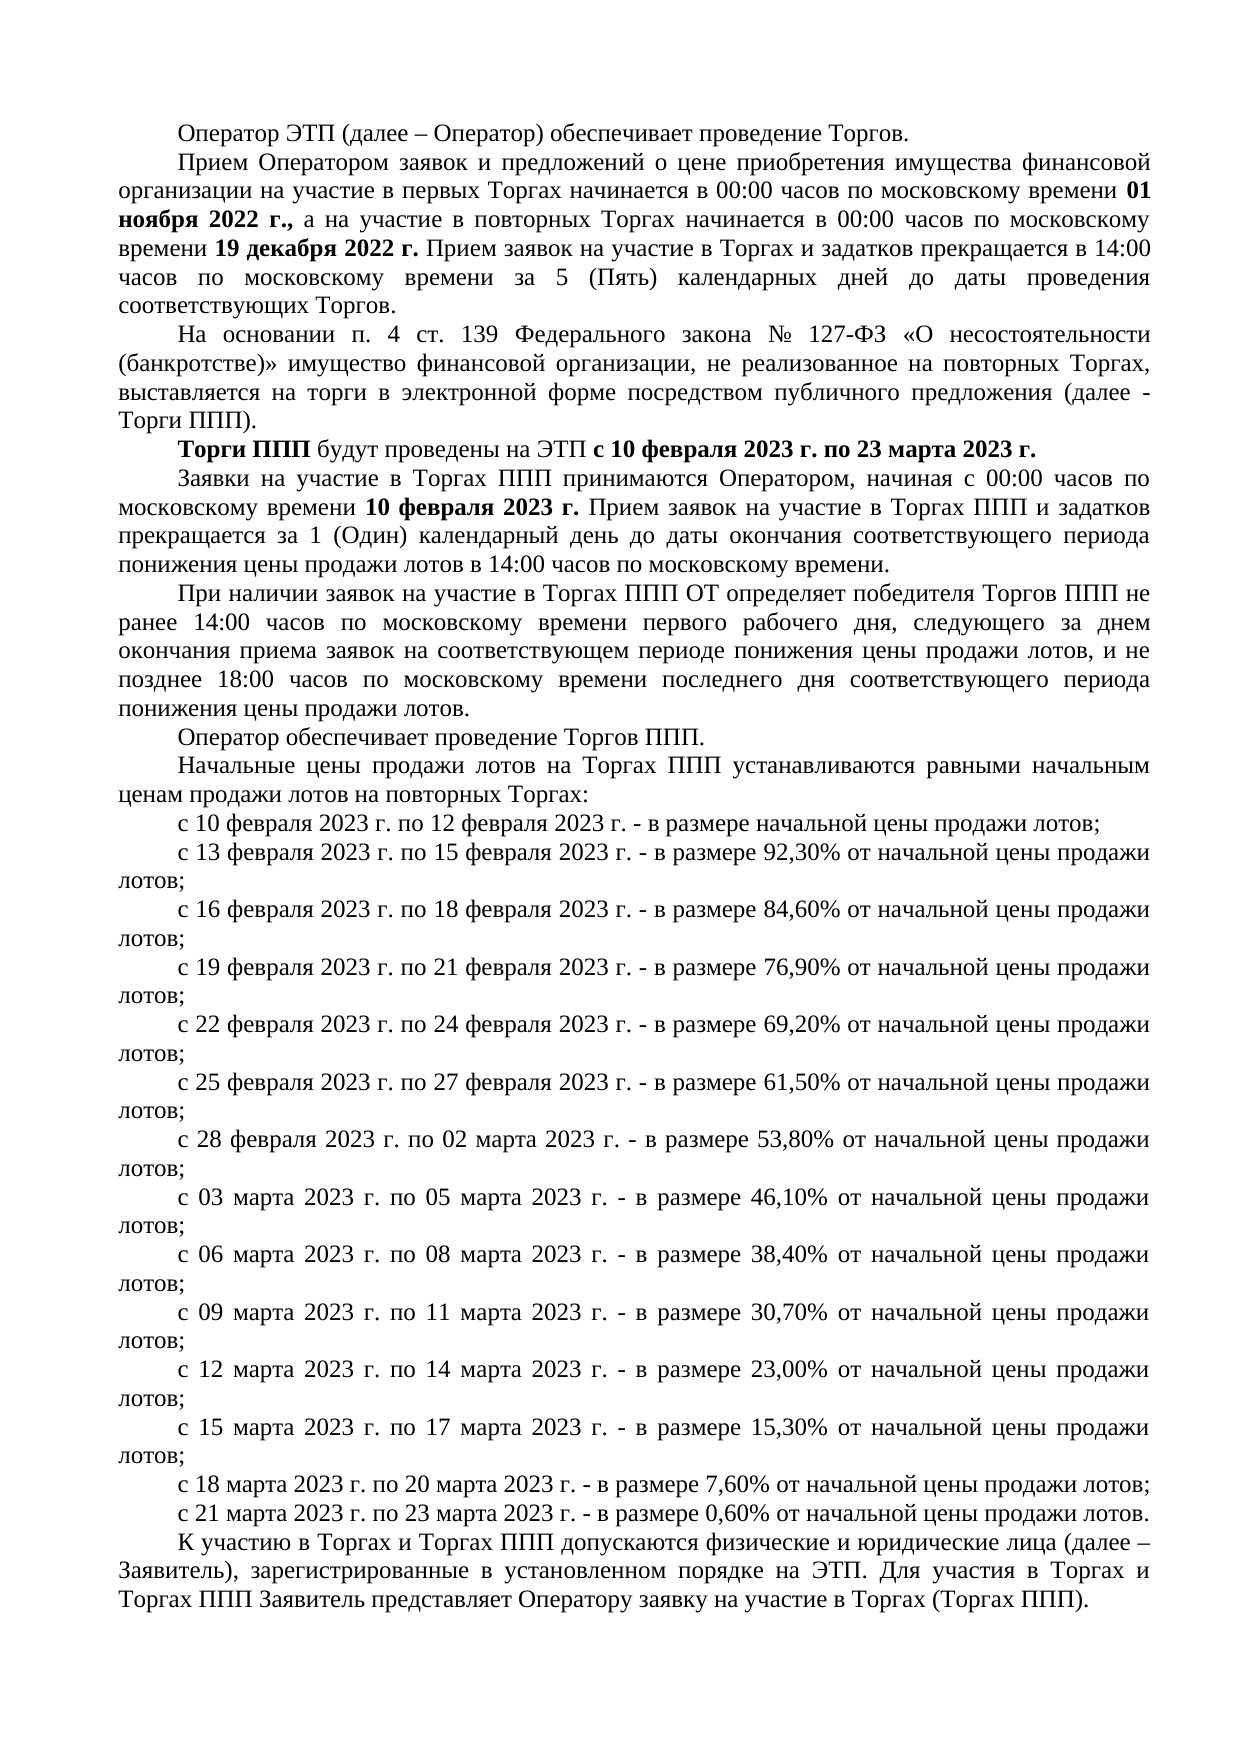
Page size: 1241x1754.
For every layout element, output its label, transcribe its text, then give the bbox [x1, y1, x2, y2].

text Торги ППП будут проведены на ЭТП с 10 февраля 2023 г. по 23 марта 2023 г. [593, 434, 1151, 463]
text с 09 марта 2023 г. по 11 марта 2023 г. - в размере 30,70% от начальной цены продажи лотов; [118, 1297, 1151, 1354]
text Заявки на участие в Торгах ППП принимаются Оператором, начиная с 00:00 часов по московскому времени 10 февраля 2023 г. Прием заявок на участие в Торгах ППП и задатков прекращается за 1 (Один) календарный день до даты окончания соответствующего периода понижения цены продажи лотов в 14:00 часов по московскому времени. [118, 463, 1151, 578]
text с 12 марта 2023 г. по 14 марта 2023 г. - в размере 23,00% от начальной цены продажи лотов; [118, 1354, 1151, 1412]
text с 18 марта 2023 г. по 20 марта 2023 г. - в размере 7,60% от начальной цены продажи лотов; [118, 1469, 1151, 1498]
text с 06 марта 2023 г. по 08 марта 2023 г. - в размере 38,40% от начальной цены продажи лотов; [118, 1239, 1151, 1297]
text Начальные цены продажи лотов на Торгах ППП устанавливаются равными начальным ценам продажи лотов на повторных Торгах: [118, 751, 1151, 808]
text Торги ППП будут проведены на ЭТП с 10 февраля 2023 г. по 23 марта 2023 г. [118, 434, 311, 463]
text Оператор обеспечивает проведение Торгов ППП. [118, 722, 1151, 751]
text На основании п. 4 ст. 139 Федерального закона № 127-ФЗ «О несостоятельности (банкротстве)» имущество финансовой организации, не реализованное на повторных Торгах, выставляется на торги в электронной форме посредством публичного предложения (далее - Торги ППП). [118, 319, 1151, 434]
text При наличии заявок на участие в Торгах ППП ОТ определяет победителя Торгов ППП не ранее 14:00 часов по московскому времени первого рабочего дня, следующего за днем окончания приема заявок на соответствующем периоде понижения цены продажи лотов, и не позднее 18:00 часов по московскому времени последнего дня соответствующего периода понижения цены продажи лотов. [118, 578, 1151, 722]
text Оператор ЭТП (далее – Оператор) обеспечивает проведение Торгов. [118, 118, 1151, 147]
text с 03 марта 2023 г. по 05 марта 2023 г. - в размере 46,10% от начальной цены продажи лотов; [118, 1182, 1151, 1239]
text с 15 марта 2023 г. по 17 марта 2023 г. - в размере 15,30% от начальной цены продажи лотов; [118, 1412, 1151, 1469]
text с 21 марта 2023 г. по 23 марта 2023 г. - в размере 0,60% от начальной цены продажи лотов. [118, 1498, 1151, 1527]
text с 22 февраля 2023 г. по 24 февраля 2023 г. - в размере 69,20% от начальной цены продажи лотов; [118, 1009, 1151, 1067]
text с 19 февраля 2023 г. по 21 февраля 2023 г. - в размере 76,90% от начальной цены продажи лотов; [118, 952, 1151, 1009]
text К участию в Торгах и Торгах ППП допускаются физические и юридические лица (далее – Заявитель), зарегистрированные в установленном порядке на ЭТП. Для участия в Торгах и Торгах ППП Заявитель представляет Оператору заявку на участие в Торгах (Торгах ППП). [118, 1527, 1151, 1613]
text с 16 февраля 2023 г. по 18 февраля 2023 г. - в размере 84,60% от начальной цены продажи лотов; [118, 894, 1151, 952]
text с 28 февраля 2023 г. по 02 марта 2023 г. - в размере 53,80% от начальной цены продажи лотов; [118, 1124, 1151, 1182]
text Прием Оператором заявок и предложений о цене приобретения имущества финансовой организации на участие в первых Торгах начинается в 00:00 часов по московскому времени 01 ноября 2022 г., а на участие в повторных Торгах начинается в 00:00 часов по московскому времени 19 декабря 2022 г. Прием заявок на участие в Торгах и задатков прекращается в 14:00 часов по московскому времени за 5 (Пять) календарных дней до даты проведения соответствующих Торгов. [118, 147, 1151, 319]
text с 13 февраля 2023 г. по 15 февраля 2023 г. - в размере 92,30% от начальной цены продажи лотов; [118, 837, 1151, 894]
text с 25 февраля 2023 г. по 27 февраля 2023 г. - в размере 61,50% от начальной цены продажи лотов; [118, 1067, 1151, 1124]
text с 10 февраля 2023 г. по 12 февраля 2023 г. - в размере начальной цены продажи лотов; [118, 808, 1151, 837]
